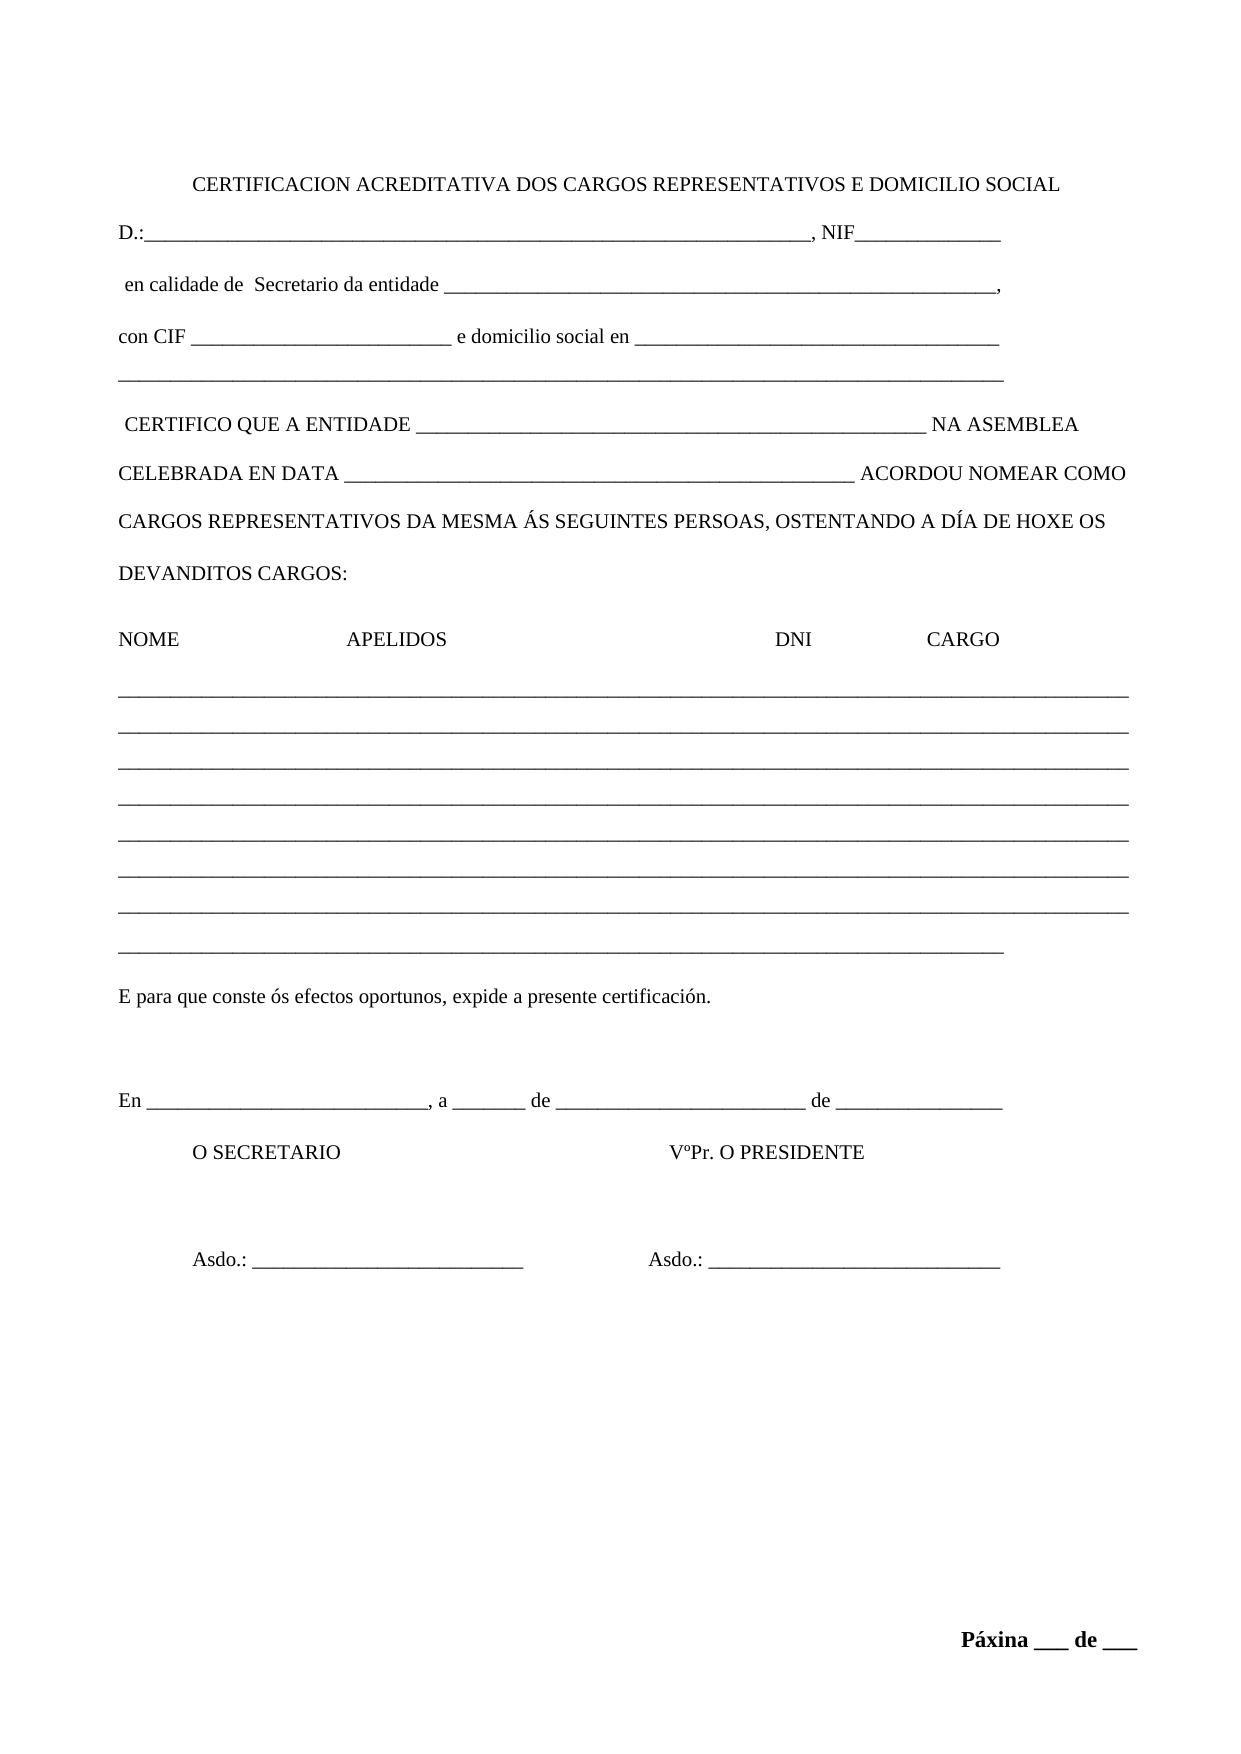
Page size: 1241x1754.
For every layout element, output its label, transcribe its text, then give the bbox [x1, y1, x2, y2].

text CERTIFICACION ACREDITATIVA DOS CARGOS REPRESENTATIVOS E DOMICILIO SOCIAL [192, 172, 1137, 196]
text Asdo.: __________________________ Asdo.: ____________________________ [192, 1247, 1137, 1271]
text CERTIFICO QUE A ENTIDADE _________________________________________________ NA ASEMBLEA CELEBRADA EN DATA _________________________________________________ ACORDOU NOMEAR COMO CARGOS REPRESENTATIVOS DA MESMA ÁS SEGUINTES PERSOAS, OSTENTANDO A DÍA DE HOXE OS DEVANDITOS CARGOS: [118, 408, 1137, 586]
text E para que conste ós efectos oportunos, expide a presente certificación. [118, 984, 1137, 1008]
text ____________________________________________________________________________________________________________________________________________________________________________________________________________________________________________________________________________________________________________________________________________________________________________________________________________________________________________________________________________________________________________________________________________________________________________________________________________________________________________________________________________________________________________________________________________________________________________________________ [118, 676, 1137, 957]
text en calidade de Secretario da entidade _____________________________________________________, [118, 268, 1137, 297]
text NOME APELIDOS DNI CARGO [118, 627, 1137, 651]
text En ___________________________, a _______ de ________________________ de ________________ [118, 1088, 1137, 1112]
text O SECRETARIO VºPr. O PRESIDENTE [192, 1136, 1137, 1165]
text D.:________________________________________________________________, NIF______________ [118, 220, 1137, 244]
text con CIF _________________________ e domicilio social en ___________________________________ _____________________________________________________________________________________ [118, 324, 1137, 384]
